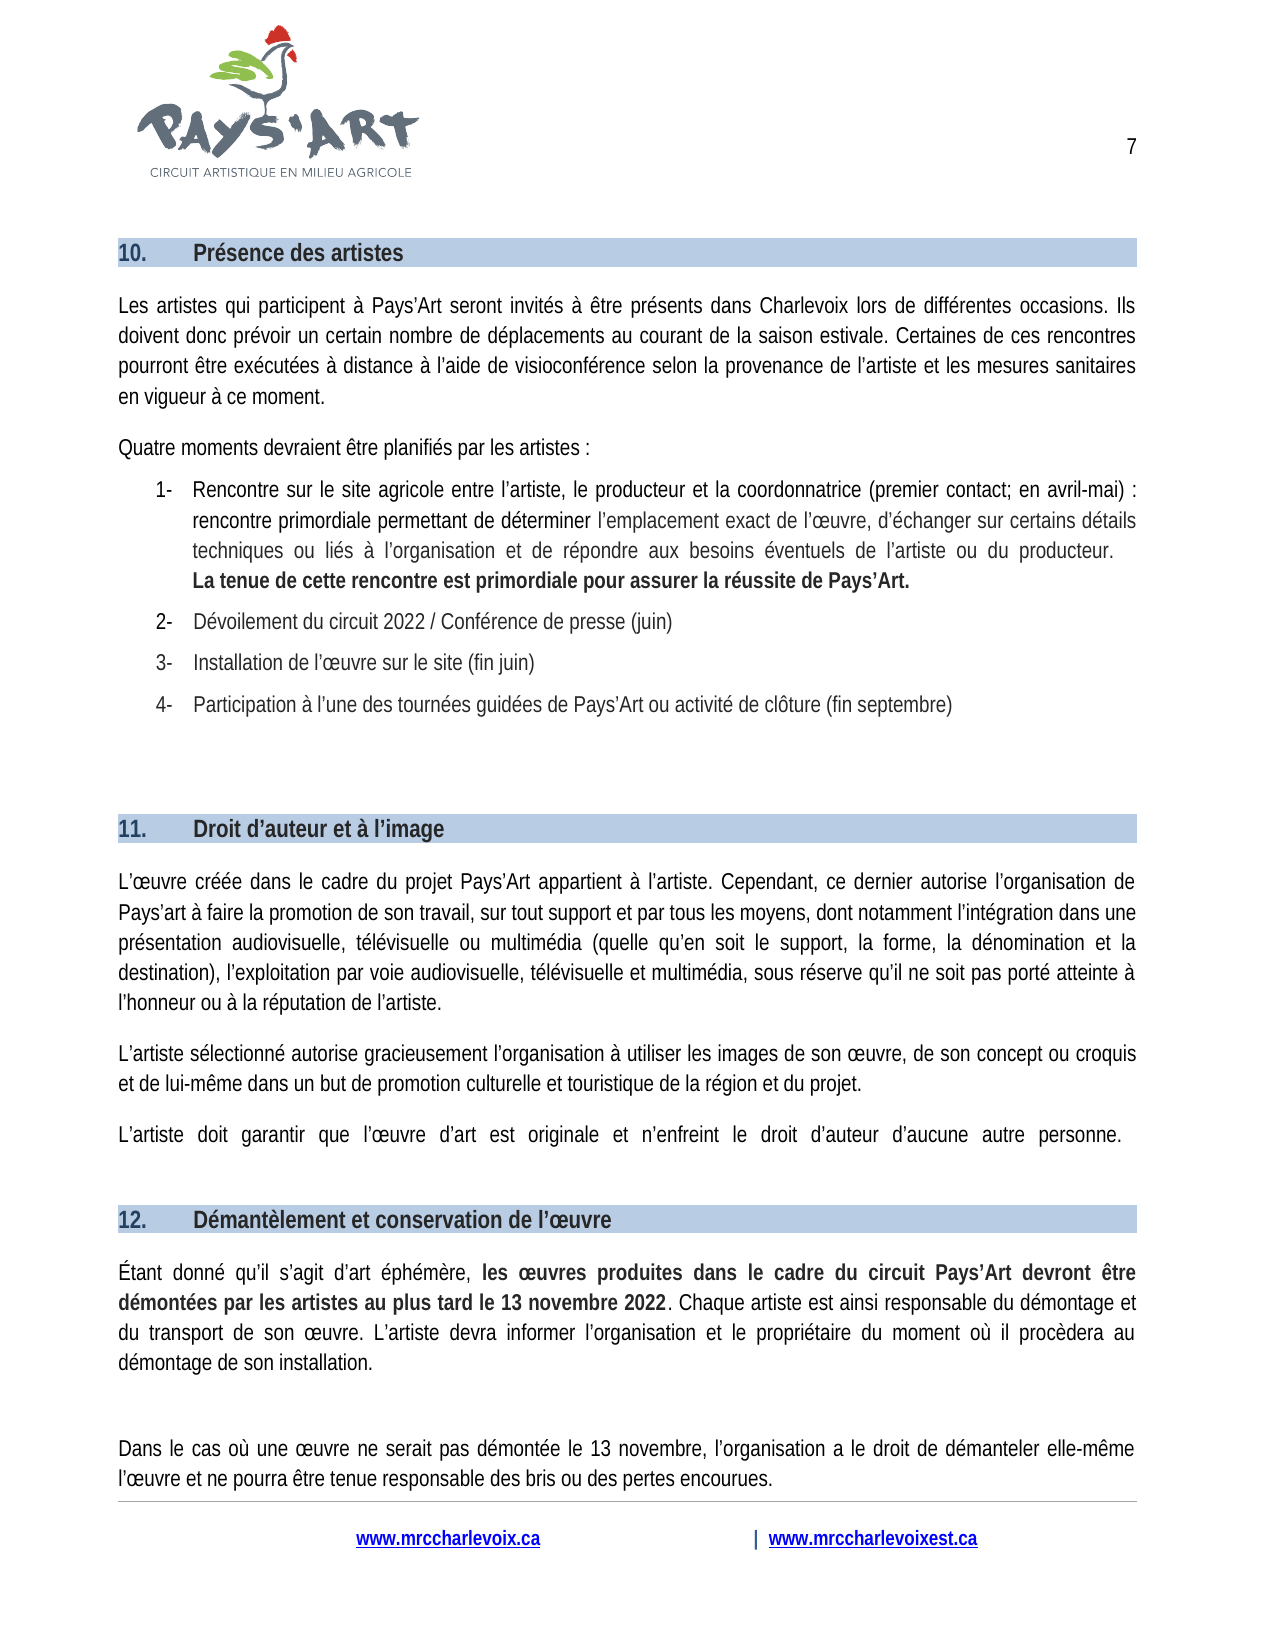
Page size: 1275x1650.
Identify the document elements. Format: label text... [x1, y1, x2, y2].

text Dans le cas où une œuvre ne serait pas démontée le 13 novembre, l’organisation a le droit de démanteler elle-même l’œuvre et ne pourra être tenue responsable des bris ou des pertes encourues. [118, 1435, 1137, 1491]
list Participation à l’une des tournées guidées de Pays’Art ou activité de clôture (fin septembre) [156, 691, 1137, 717]
text L’œuvre créée dans le cadre du projet Pays’Art appartient à l’artiste. Cependant, ce dernier autorise l’organisation de Pays’art à faire la promotion de son travail, sur tout support et par tous les moyens, dont notamment l’intégration dans une présentation audiovisuelle, télévisuelle ou multimédia (quelle qu’en soit le support, la forme, la dénomination et la destination), l’exploitation par voie audiovisuelle, télévisuelle et multimédia, sous réserve qu’il ne soit pas porté atteinte à l’honneur ou à la réputation de l’artiste. [118, 868, 1137, 1015]
list Installation de l’œuvre sur le site (fin juin) [156, 649, 1137, 676]
list Présence des artistes [118, 238, 1137, 267]
list Rencontre sur le site agricole entre l’artiste, le producteur et la coordonnatrice (premier contact; en avril-mai) : rencontre primordiale permettant de déterminer l’emplacement exact de l’œuvre, d’échanger sur certains détails techniques ou liés à l’organisation et de répondre aux besoins éventuels de l’artiste ou du producteur. La tenue de cette rencontre est primordiale pour assurer la réussite de Pays’Art. [155, 476, 1137, 593]
text L’artiste doit garantir que l’œuvre d’art est originale et n’enfreint le droit d’auteur d’aucune autre personne. [118, 1121, 1137, 1180]
text Étant donné qu’il s’agit d’art éphémère, les œuvres produites dans le cadre du circuit Pays’Art devront être démontées par les artistes au plus tard le 13 novembre 2022. Chaque artiste est ainsi responsable du démontage et du transport de son œuvre. L’artiste devra informer l’organisation et le propriétaire du moment où il procèdera au démontage de son installation. [118, 1259, 1137, 1376]
text Quatre moments devraient être planifiés par les artistes : [118, 434, 1137, 460]
list Droit d’auteur et à l’image [118, 814, 1137, 843]
text L’artiste sélectionné autorise gracieusement l’organisation à utiliser les images de son œuvre, de son concept ou croquis et de lui-même dans un but de promotion culturelle et touristique de la région et du projet. [118, 1040, 1137, 1097]
text Les artistes qui participent à Pays’Art seront invités à être présents dans Charlevoix lors de différentes occasions. Ils doivent donc prévoir un certain nombre de déplacements au courant de la saison estivale. Certaines de ces rencontres pourront être exécutées à distance à l’aide de visioconférence selon la provenance de l’artiste et les mesures sanitaires en vigueur à ce moment. [118, 292, 1137, 409]
list Dévoilement du circuit 2022 / Conférence de presse (juin) [156, 608, 1137, 634]
list Démantèlement et conservation de l’œuvre [118, 1205, 1137, 1233]
picture [137, 25, 420, 177]
